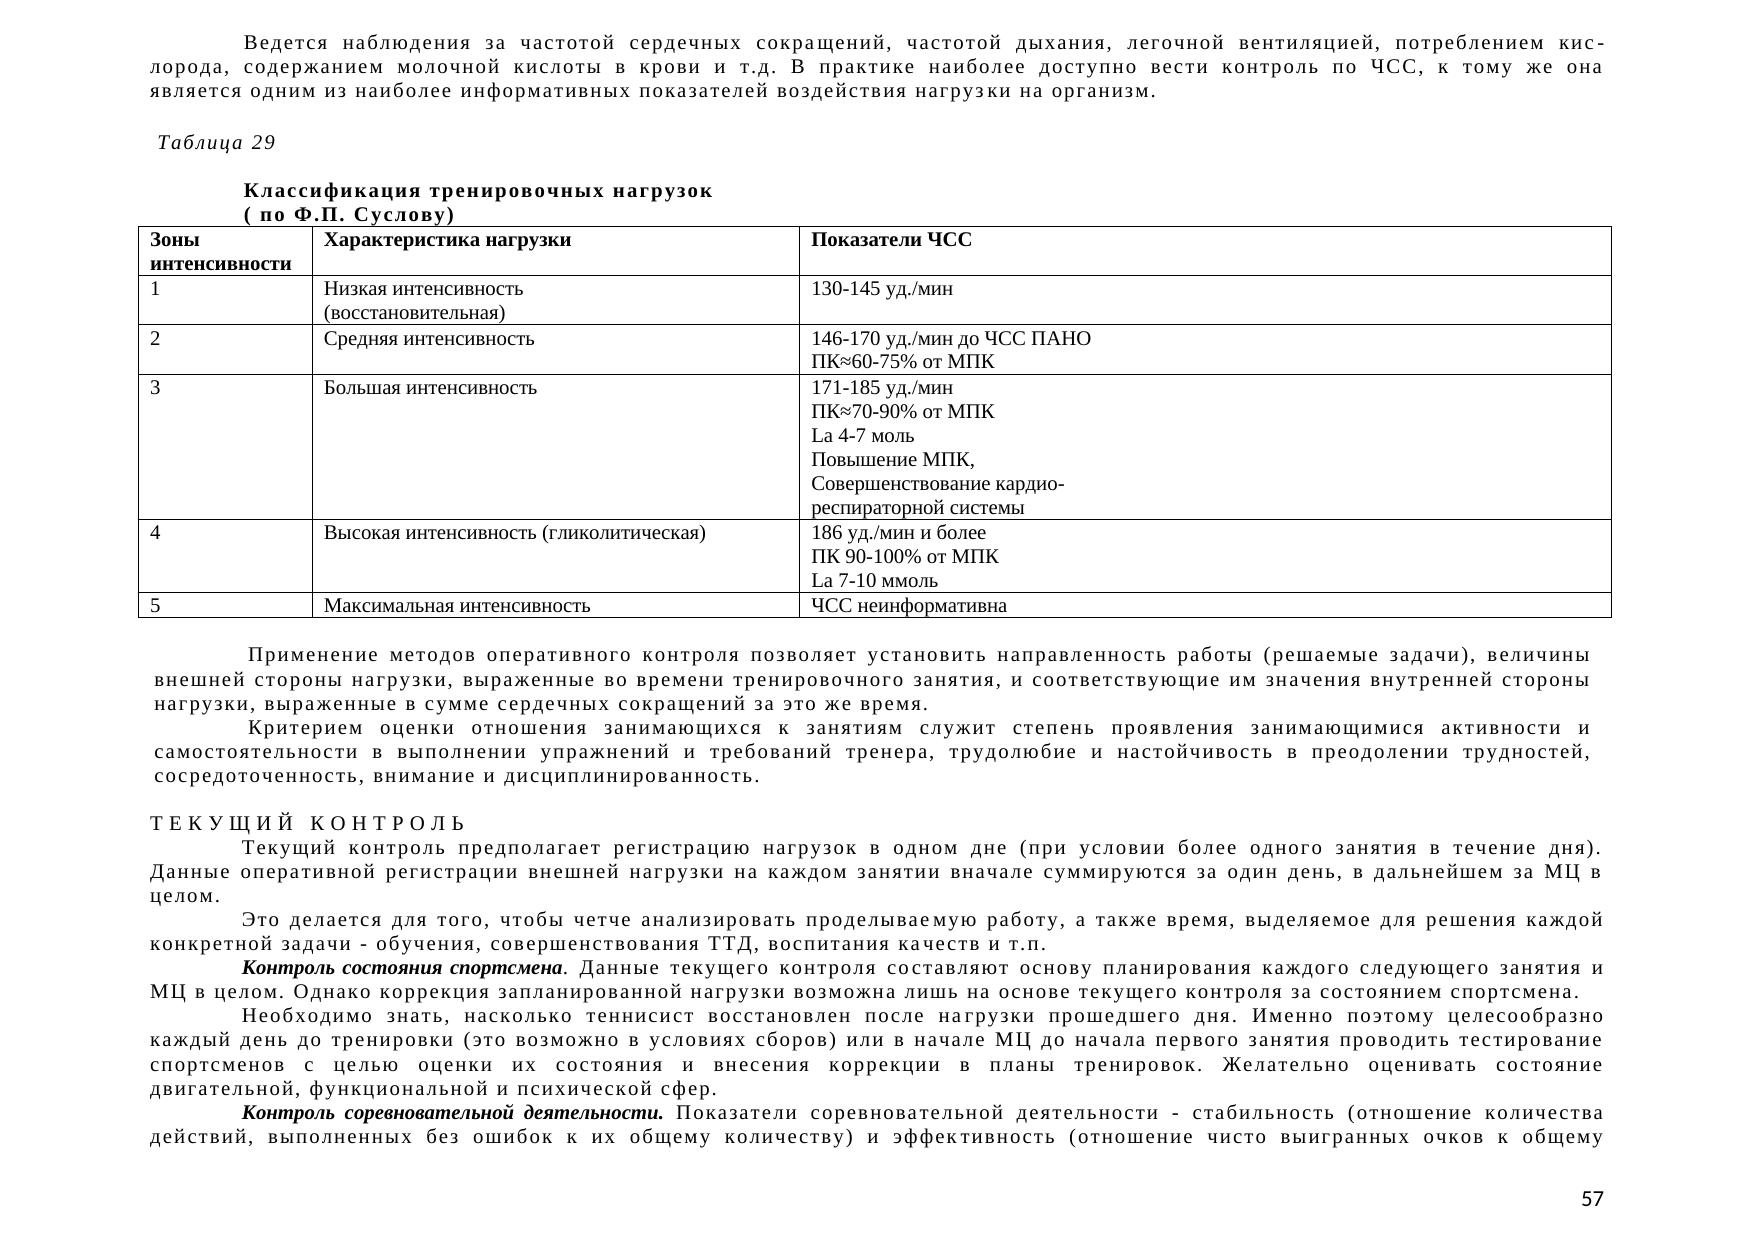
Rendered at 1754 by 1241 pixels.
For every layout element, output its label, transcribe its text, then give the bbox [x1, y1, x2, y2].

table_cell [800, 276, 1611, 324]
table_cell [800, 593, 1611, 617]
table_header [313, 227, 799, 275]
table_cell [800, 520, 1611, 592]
text ( по Ф.П. Суслову) [150, 202, 1604, 226]
text Критерием оценки отношения занимающихся к занятиям служит степень проявления занимающимися активности и самостоятельности в выполнении упражнений и требований тренера, трудолюбие и настойчивость в преодолении трудностей, сосредоточенность, внимание и дисциплинированность. [154, 714, 1591, 787]
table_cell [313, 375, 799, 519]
text ТЕКУЩИЙ КОНТРОЛЬ [150, 811, 1604, 835]
text Контроль состояния спортсмена. Данные текущего контроля составляют основу планирования каждого следующего занятия и МЦ в целом. Однако коррекция запланированной нагрузки возможна лишь на основе текущего контроля за состоянием спортсмена. [150, 955, 1604, 1003]
text Ведется наблюдения за частотой сердечных сокращений, частотой дыхания, легочной вентиляцией, потреблением кислорода, содержанием молочной кислоты в крови и т.д. В практике наиболее доступно вести контроль по ЧСС, к тому же она является одним из наиболее информативных показателей воздействия нагрузки на организм. [150, 29, 1604, 102]
text Текущий контроль предполагает регистрацию нагрузок в одном дне (при условии более одного занятия в течение дня). Данные оперативной регистрации внешней нагрузки на каждом занятии вначале суммируются за один день, в дальнейшем за МЦ в целом. [150, 835, 1604, 907]
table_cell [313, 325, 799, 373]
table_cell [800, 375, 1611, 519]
text Это делается для того, чтобы четче анализировать проделываемую работу, а также время, выделяемое для решения каждой конкретной задачи - обучения, совершенствования ТТД, воспитания качеств и т.п. [150, 907, 1604, 955]
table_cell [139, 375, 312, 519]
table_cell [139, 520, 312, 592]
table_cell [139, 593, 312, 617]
text Таблица 29 [150, 130, 1604, 154]
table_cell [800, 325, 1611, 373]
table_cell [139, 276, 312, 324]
text Классификация тренировочных нагрузок [150, 178, 1604, 202]
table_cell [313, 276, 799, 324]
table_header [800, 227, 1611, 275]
text Применение методов оперативного контроля позволяет установить направленность работы (решаемые задачи), величины внешней стороны нагрузки, выраженные во времени тренировочного занятия, и соответствующие им значения внутренней стороны нагрузки, выраженные в сумме сердечных сокращений за это же время. [154, 642, 1591, 714]
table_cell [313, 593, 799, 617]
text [150, 1099, 1604, 1148]
text Необходимо знать, насколько теннисист восстановлен после нагрузки прошедшего дня. Именно поэтому целесообразно каждый день до тренировки (это возможно в условиях сборов) или в начале МЦ до начала первого занятия проводить тестирование спортсменов с целью оценки их состояния и внесения коррекции в планы тренировок. Желательно оценивать состояние двигательной, функциональной и психической сфер. [150, 1003, 1604, 1099]
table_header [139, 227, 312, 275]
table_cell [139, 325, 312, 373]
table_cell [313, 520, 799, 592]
